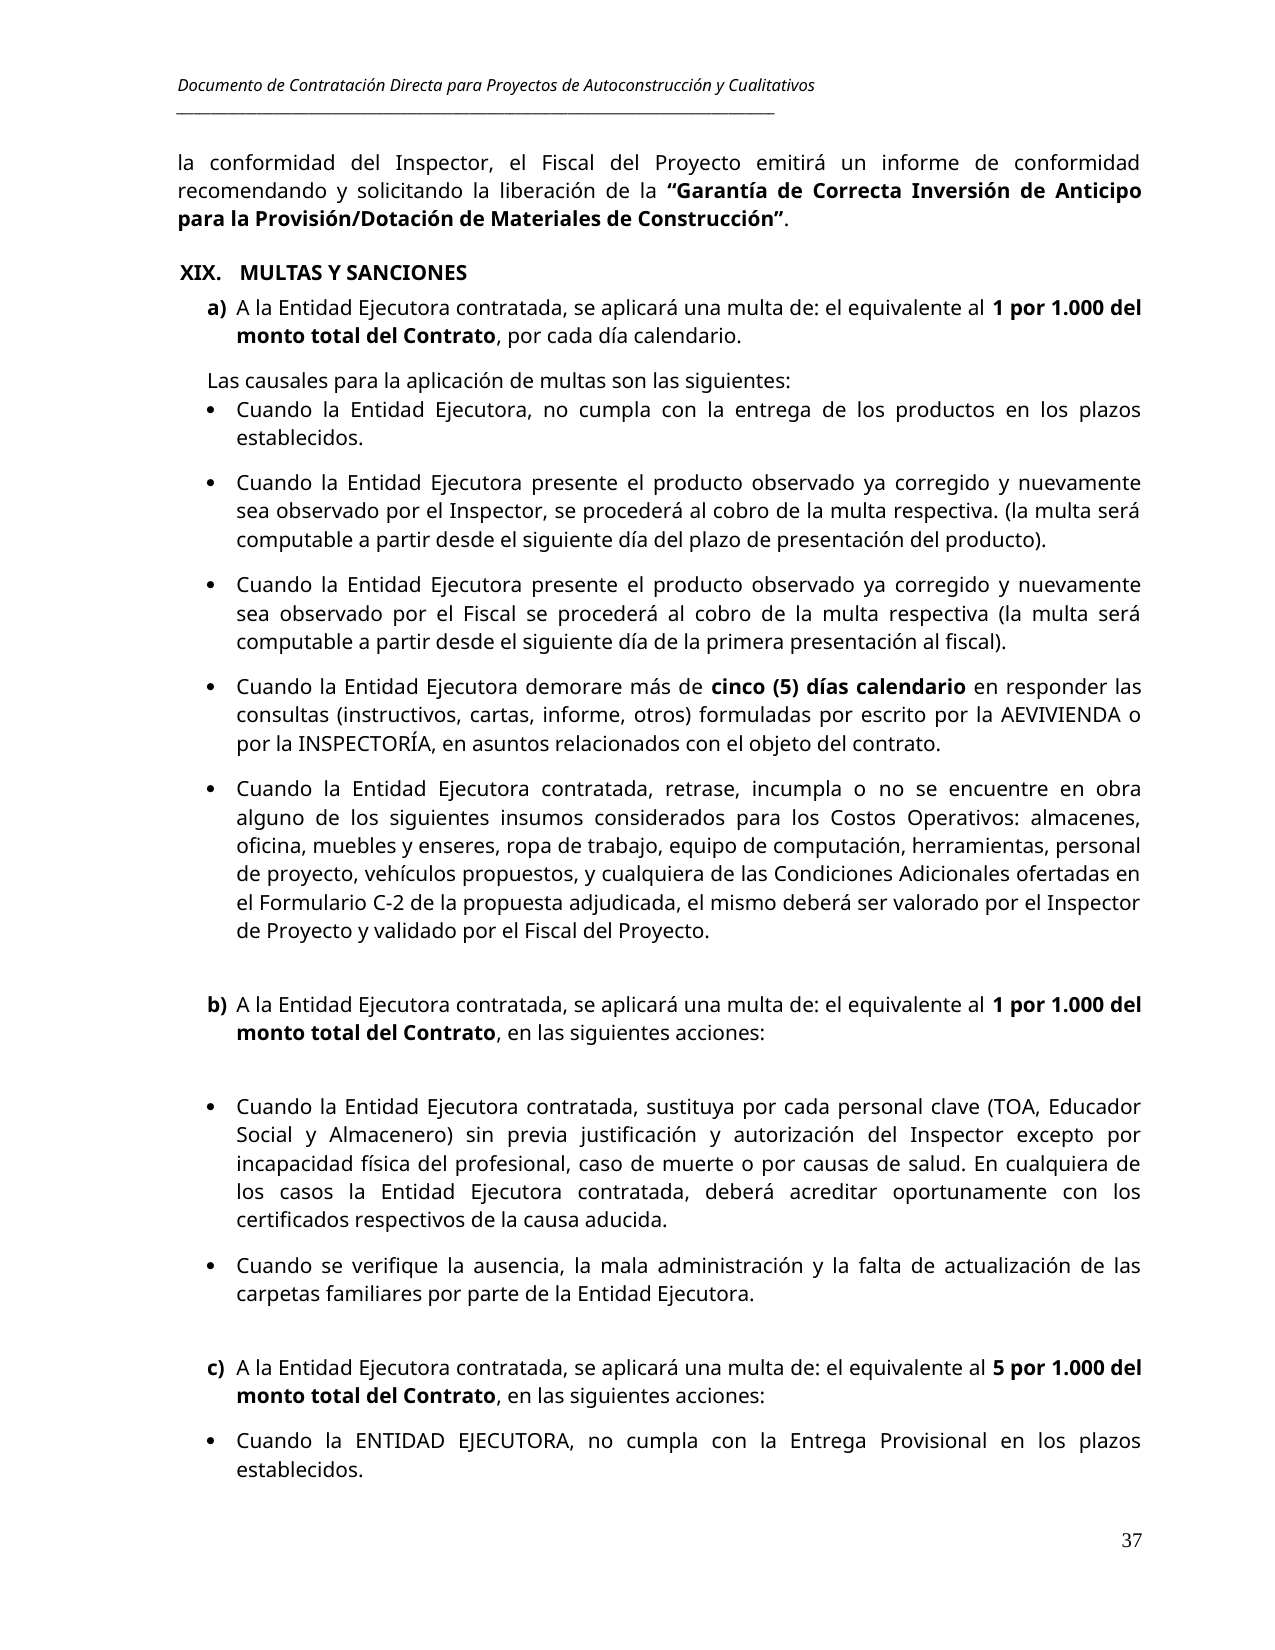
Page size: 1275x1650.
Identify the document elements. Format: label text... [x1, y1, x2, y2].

text Las causales para la aplicación de multas son las siguientes: [207, 366, 1142, 395]
list Cuando la ENTIDAD EJECUTORA, no cumpla con la Entrega Provisional en los plazos establecidos. [207, 1426, 1142, 1483]
list Cuando se verifique la ausencia, la mala administración y la falta de actualización de las carpetas familiares por parte de la Entidad Ejecutora. [207, 1251, 1142, 1308]
list A la Entidad Ejecutora contratada, se aplicará una multa de: el equivalente al 1 por 1.000 del monto total del Contrato, en las siguientes acciones: [207, 990, 1142, 1047]
list A la Entidad Ejecutora contratada, se aplicará una multa de: el equivalente al 1 por 1.000 del monto total del Contrato, por cada día calendario. [207, 293, 1142, 349]
list A la Entidad Ejecutora contratada, se aplicará una multa de: el equivalente al 5 por 1.000 del monto total del Contrato, en las siguientes acciones: [207, 1353, 1142, 1409]
list Cuando la Entidad Ejecutora presente el producto observado ya corregido y nuevamente sea observado por el Inspector, se procederá al cobro de la multa respectiva. (la multa será computable a partir desde el siguiente día del plazo de presentación del producto). [207, 468, 1142, 553]
list Cuando la Entidad Ejecutora contratada, retrase, incumpla o no se encuentre en obra alguno de los siguientes insumos considerados para los Costos Operativos: almacenes, oficina, muebles y enseres, ropa de trabajo, equipo de computación, herramientas, personal de proyecto, vehículos propuestos, y cualquiera de las Condiciones Adicionales ofertadas en el Formulario C-2 de la propuesta adjudicada, el mismo deberá ser valorado por el Inspector de Proyecto y validado por el Fiscal del Proyecto. [207, 774, 1142, 945]
list Cuando la Entidad Ejecutora presente el producto observado ya corregido y nuevamente sea observado por el Fiscal se procederá al cobro de la multa respectiva (la multa será computable a partir desde el siguiente día de la primera presentación al fiscal). [207, 570, 1142, 656]
list Cuando la Entidad Ejecutora contratada, sustituya por cada personal clave (TOA, Educador Social y Almacenero) sin previa justificación y autorización del Inspector excepto por incapacidad física del profesional, caso de muerte o por causas de salud. En cualquiera de los casos la Entidad Ejecutora contratada, deberá acreditar oportunamente con los certificados respectivos de la causa aducida. [207, 1092, 1142, 1234]
list MULTAS Y SANCIONES [222, 258, 1142, 286]
list Cuando la Entidad Ejecutora demorare más de cinco (5) días calendario en responder las consultas (instructivos, cartas, informe, otros) formuladas por escrito por la AEVIVIENDA o por la INSPECTORÍA, en asuntos relacionados con el objeto del contrato. [207, 672, 1142, 757]
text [177, 148, 1142, 233]
list Cuando la Entidad Ejecutora, no cumpla con la entrega de los productos en los plazos establecidos. [207, 395, 1142, 452]
